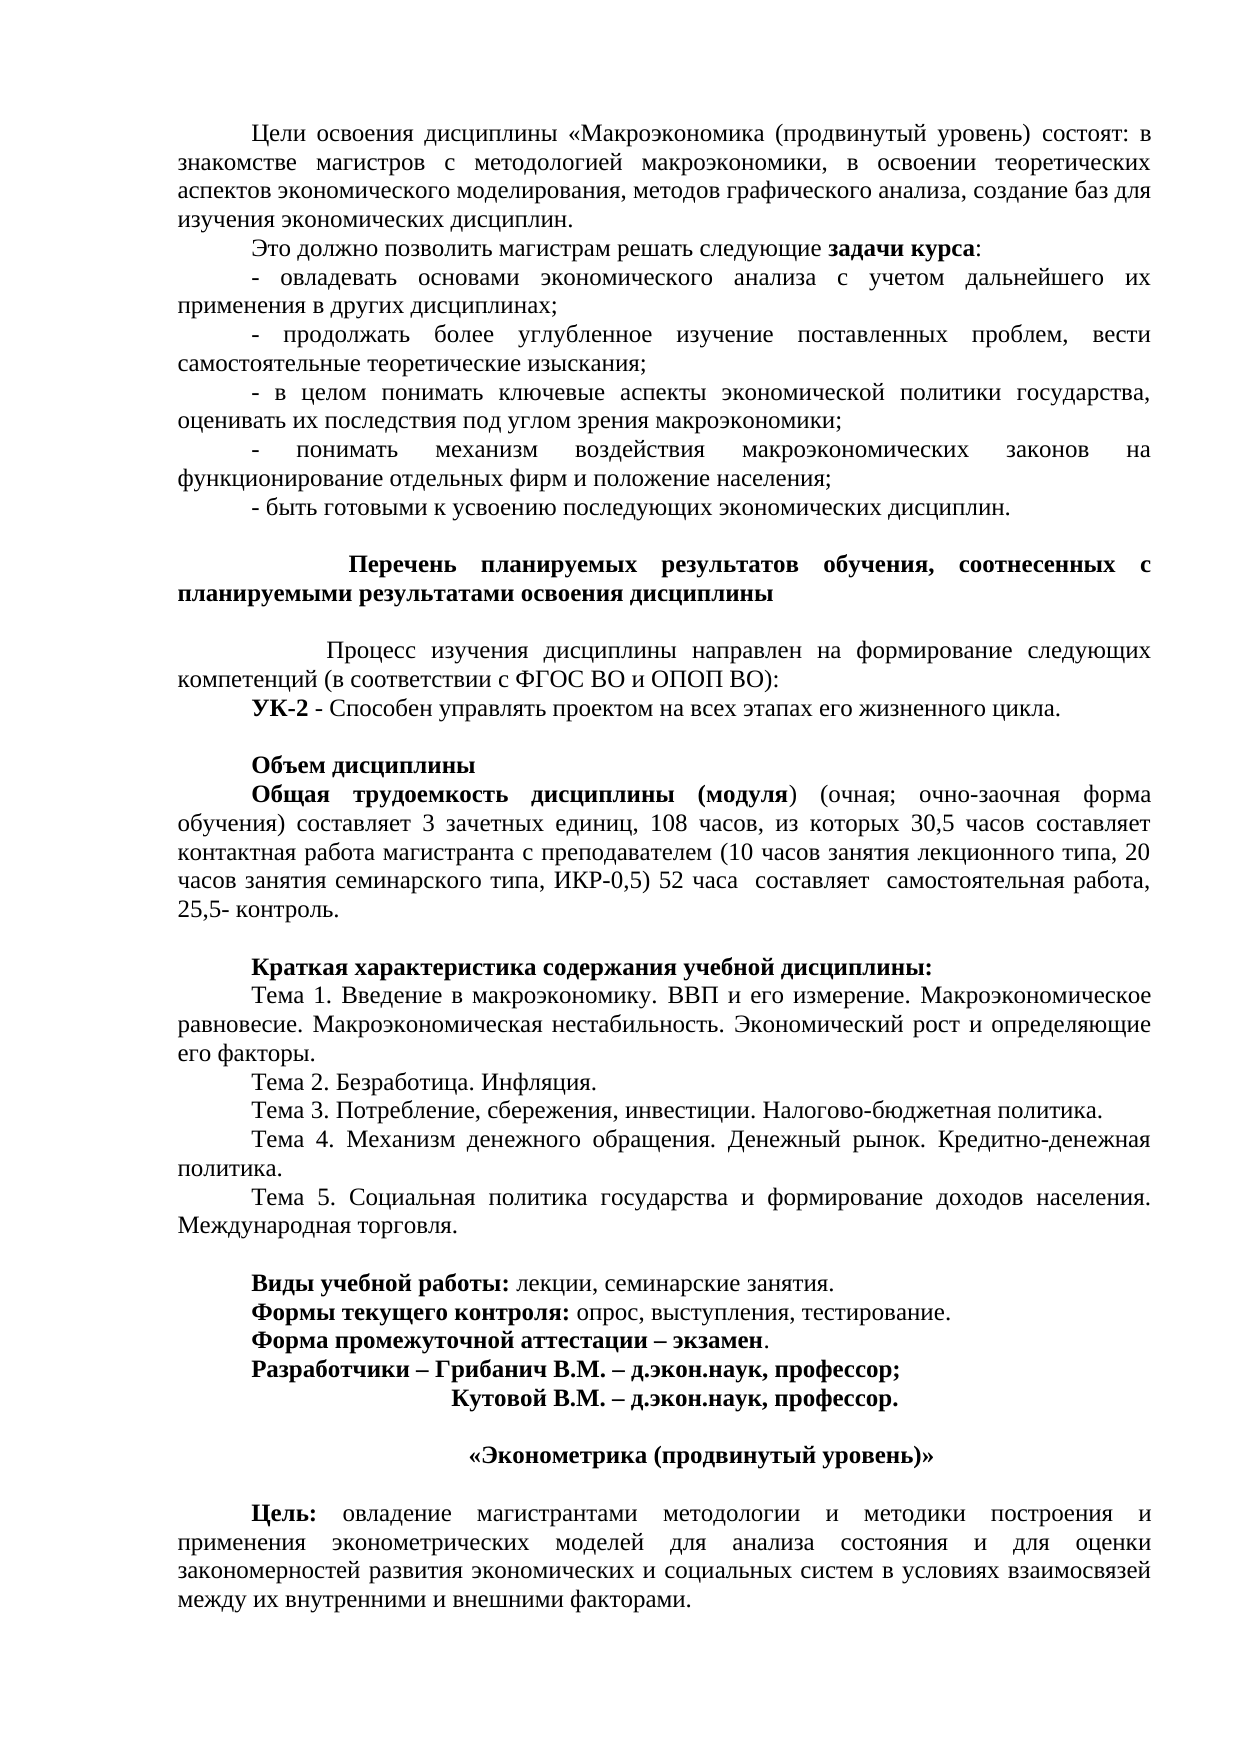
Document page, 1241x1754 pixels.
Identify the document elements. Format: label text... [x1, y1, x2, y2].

text - в целом понимать ключевые аспекты экономической политики государства, оценивать их последствия под углом зрения макроэкономики; [177, 377, 1152, 434]
text Цели освоения дисциплины «Макроэкономика (продвинутый уровень) состоят: в знакомстве магистров с методологией макроэкономики, в освоении теоретических аспектов экономического моделирования, методов графического анализа, создание баз для изучения экономических дисциплин. [177, 118, 1152, 233]
text Процесс изучения дисциплины направлен на формирование следующих компетенций (в соответствии с ФГОС ВО и ОПОП ВО): [177, 636, 1152, 693]
text Тема 5. Социальная политика государства и формирование доходов населения. Международная торговля. [177, 1182, 1152, 1239]
text Формы текущего контроля: опрос, выступления, тестирование. [177, 1297, 1152, 1326]
text Тема 4. Механизм денежного обращения. Денежный рынок. Кредитно-денежная политика. [177, 1124, 1152, 1182]
text Объем дисциплины [177, 751, 1152, 779]
text Тема 3. Потребление, сбережения, инвестиции. Налогово-бюджетная политика. [177, 1096, 1152, 1124]
text Это должно позволить магистрам решать следующие задачи курса: [177, 233, 1152, 262]
text Разработчики – Грибанич В.М. – д.экон.наук, профессор; [177, 1354, 1152, 1383]
text Тема 2. Безработица. Инфляция. [177, 1067, 1152, 1096]
text - овладевать основами экономического анализа с учетом дальнейшего их применения в других дисциплинах; [177, 262, 1152, 319]
text УК-2 - Способен управлять проектом на всех этапах его жизненного цикла. [177, 693, 1152, 722]
text Общая трудоемкость дисциплины (модуля) (очная; очно-заочная форма обучения) составляет 3 зачетных единиц, 108 часов, из которых 30,5 часов составляет контактная работа магистранта с преподавателем (10 часов занятия лекционного типа, 20 часов занятия семинарского типа, ИКР-0,5) 52 часа составляет самостоятельная работа, 25,5- контроль. [177, 779, 1152, 923]
text - понимать механизм воздействия макроэкономических законов на функционирование отдельных фирм и положение населения; [177, 434, 1152, 492]
text Цель: овладение магистрантами методологии и методики построения и применения эконометрических моделей для анализа состояния и для оценки закономерностей развития экономических и социальных систем в условиях взаимосвязей между их внутренними и внешними факторами. [177, 1498, 1152, 1613]
text - продолжать более углубленное изучение поставленных проблем, вести самостоятельные теоретические изыскания; [177, 319, 1152, 377]
text Краткая характеристика содержания учебной дисциплины: [177, 952, 1152, 981]
text Виды учебной работы: лекции, семинарские занятия. [177, 1268, 1152, 1297]
text - быть готовыми к усвоению последующих экономических дисциплин. [177, 492, 1152, 521]
text Кутовой В.М. – д.экон.наук, профессор. [177, 1383, 1152, 1412]
text Форма промежуточной аттестации – экзамен. [177, 1326, 1152, 1354]
text «Эконометрика (продвинутый уровень)» [177, 1441, 1152, 1469]
text Тема 1. Введение в макроэкономику. ВВП и его измерение. Макроэкономическое равновесие. Макроэкономическая нестабильность. Экономический рост и определяющие его факторы. [177, 981, 1152, 1067]
text Перечень планируемых результатов обучения, соотнесенных с планируемыми результатами освоения дисциплины [177, 549, 1152, 607]
